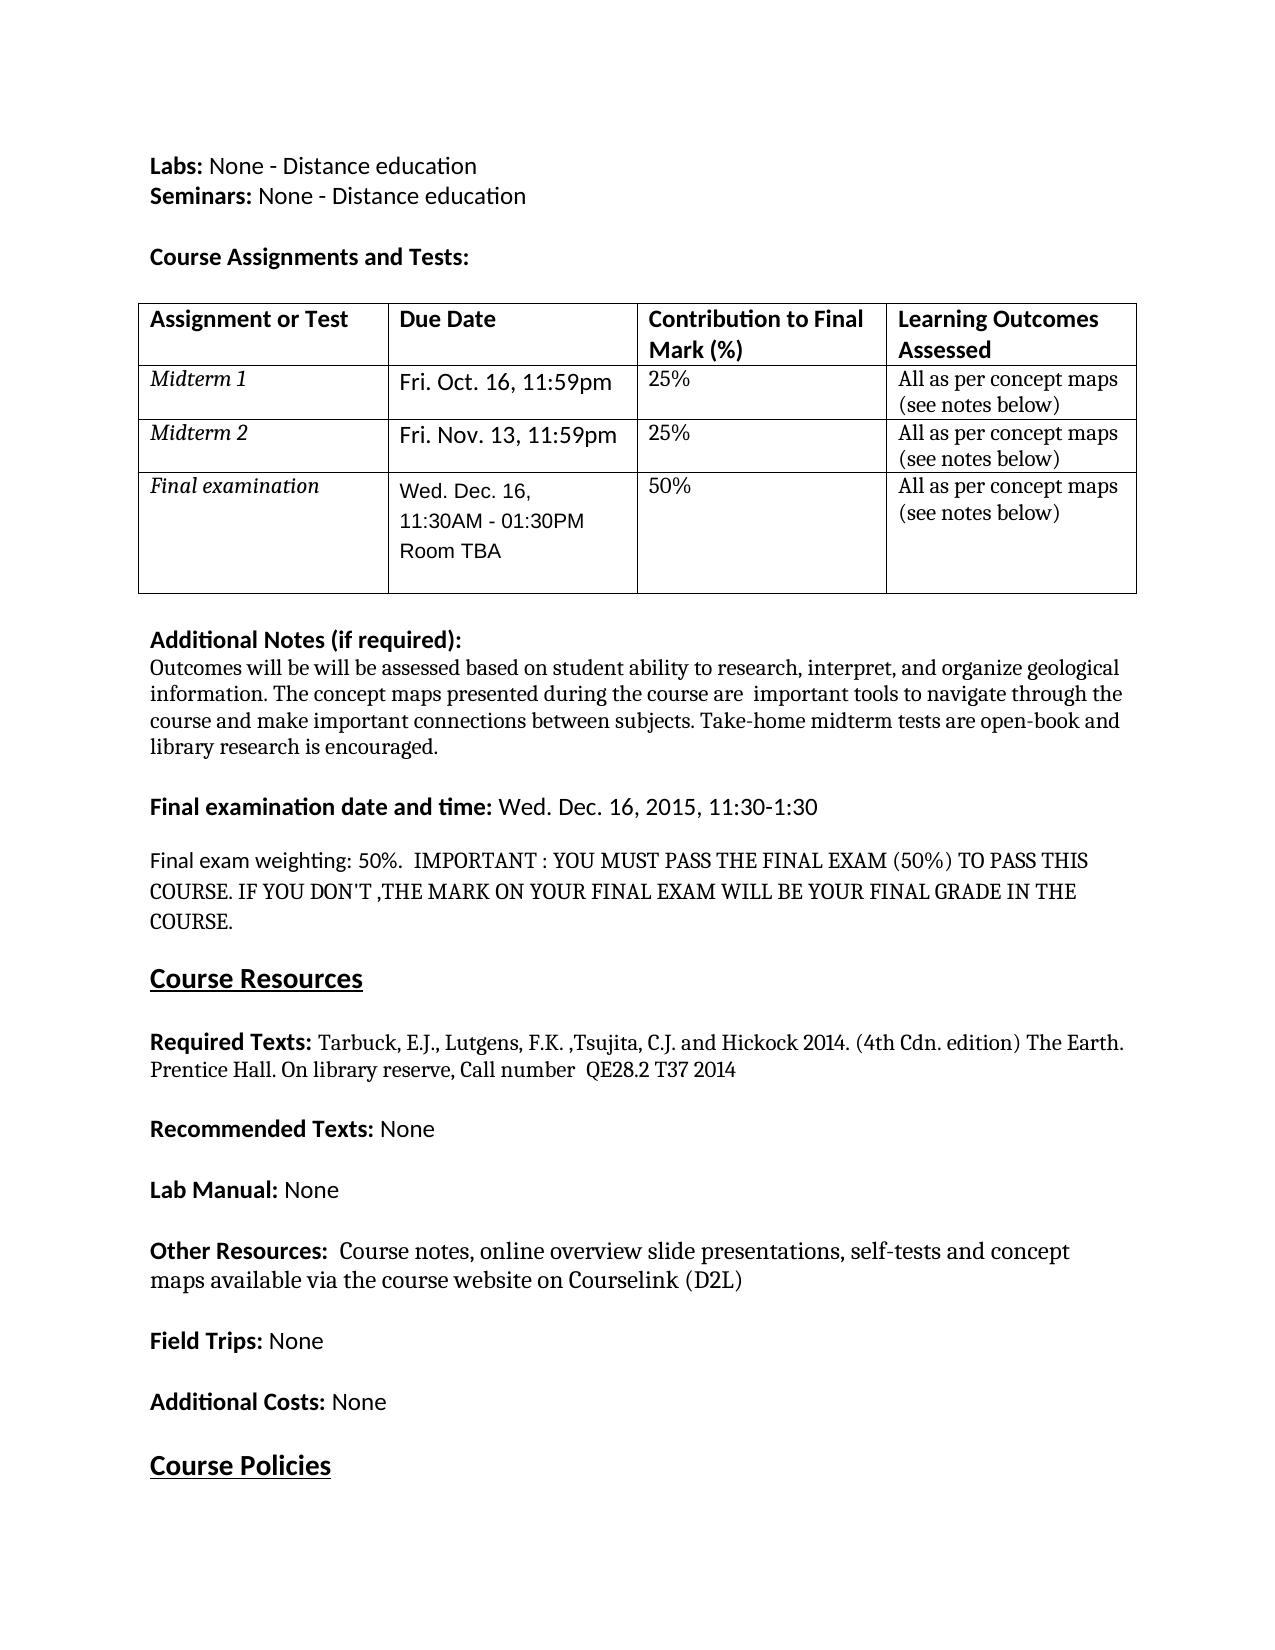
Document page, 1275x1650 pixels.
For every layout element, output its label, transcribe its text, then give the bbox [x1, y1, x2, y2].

subtitle Recommended Texts: None [150, 1113, 1125, 1144]
table_header Contribution to Final Mark (%) [638, 304, 886, 365]
table_header Learning Outcomes Assessed [887, 304, 1136, 365]
subtitle Labs: None - Distance education [150, 150, 1125, 181]
subtitle Course Resources [150, 960, 1125, 995]
table_cell Final examination [139, 473, 388, 593]
subtitle Additional Costs: None [150, 1386, 1125, 1417]
table_cell All as per concept maps (see notes below) [887, 473, 1136, 593]
table_cell Midterm 2 [139, 420, 388, 472]
table_header Due Date [389, 304, 637, 365]
table_cell Fri. Oct. 16, 11:59pm [389, 366, 637, 418]
subtitle Other Resources: Course notes, online overview slide presentations, self-tests and concept maps available via the course website on Courselink (D2L) [150, 1235, 1125, 1294]
subtitle Field Trips: None [150, 1325, 1125, 1356]
table_cell Wed. Dec. 16, 11:30AM - 01:30PM Room TBA [389, 473, 637, 593]
table_cell All as per concept maps (see notes below) [887, 420, 1136, 472]
subtitle Seminars: None - Distance education [150, 181, 1125, 211]
text Additional Notes (if required): [150, 624, 1125, 655]
subtitle Lab Manual: None [150, 1174, 1125, 1205]
table_cell 25% [638, 366, 886, 418]
table_cell All as per concept maps (see notes below) [887, 366, 1136, 418]
table_header Assignment or Test [139, 304, 388, 365]
subtitle Course Policies [150, 1447, 1125, 1483]
table_cell Fri. Nov. 13, 11:59pm [389, 420, 637, 472]
table_cell Midterm 1 [139, 366, 388, 418]
text Outcomes will be will be assessed based on student ability to research, interpret, and organize geological information. The concept maps presented during the course are important tools to navigate through the course and make important connections between subjects. Take-home midterm tests are open-book and library research is encouraged. [150, 655, 1125, 760]
subtitle Required Texts: Tarbuck, E.J., Lutgens, F.K. ,Tsujita, C.J. and Hickock 2014. (4th Cdn. edition) The Earth. Prentice Hall. On library reserve, Call number QE28.2 T37 2014 [150, 1026, 1125, 1083]
text Final examination date and time: Wed. Dec. 16, 2015, 11:30-1:30 [150, 791, 1125, 821]
text Final exam weighting: 50%. IMPORTANT : YOU MUST PASS THE FINAL EXAM (50%) TO PASS THIS COURSE. IF YOU DON'T ,THE MARK ON YOUR FINAL EXAM WILL BE YOUR FINAL GRADE IN THE COURSE. [150, 847, 1125, 935]
table_cell 25% [638, 420, 886, 472]
table_cell 50% [638, 473, 886, 593]
subtitle Course Assignments and Tests: [150, 242, 1125, 272]
